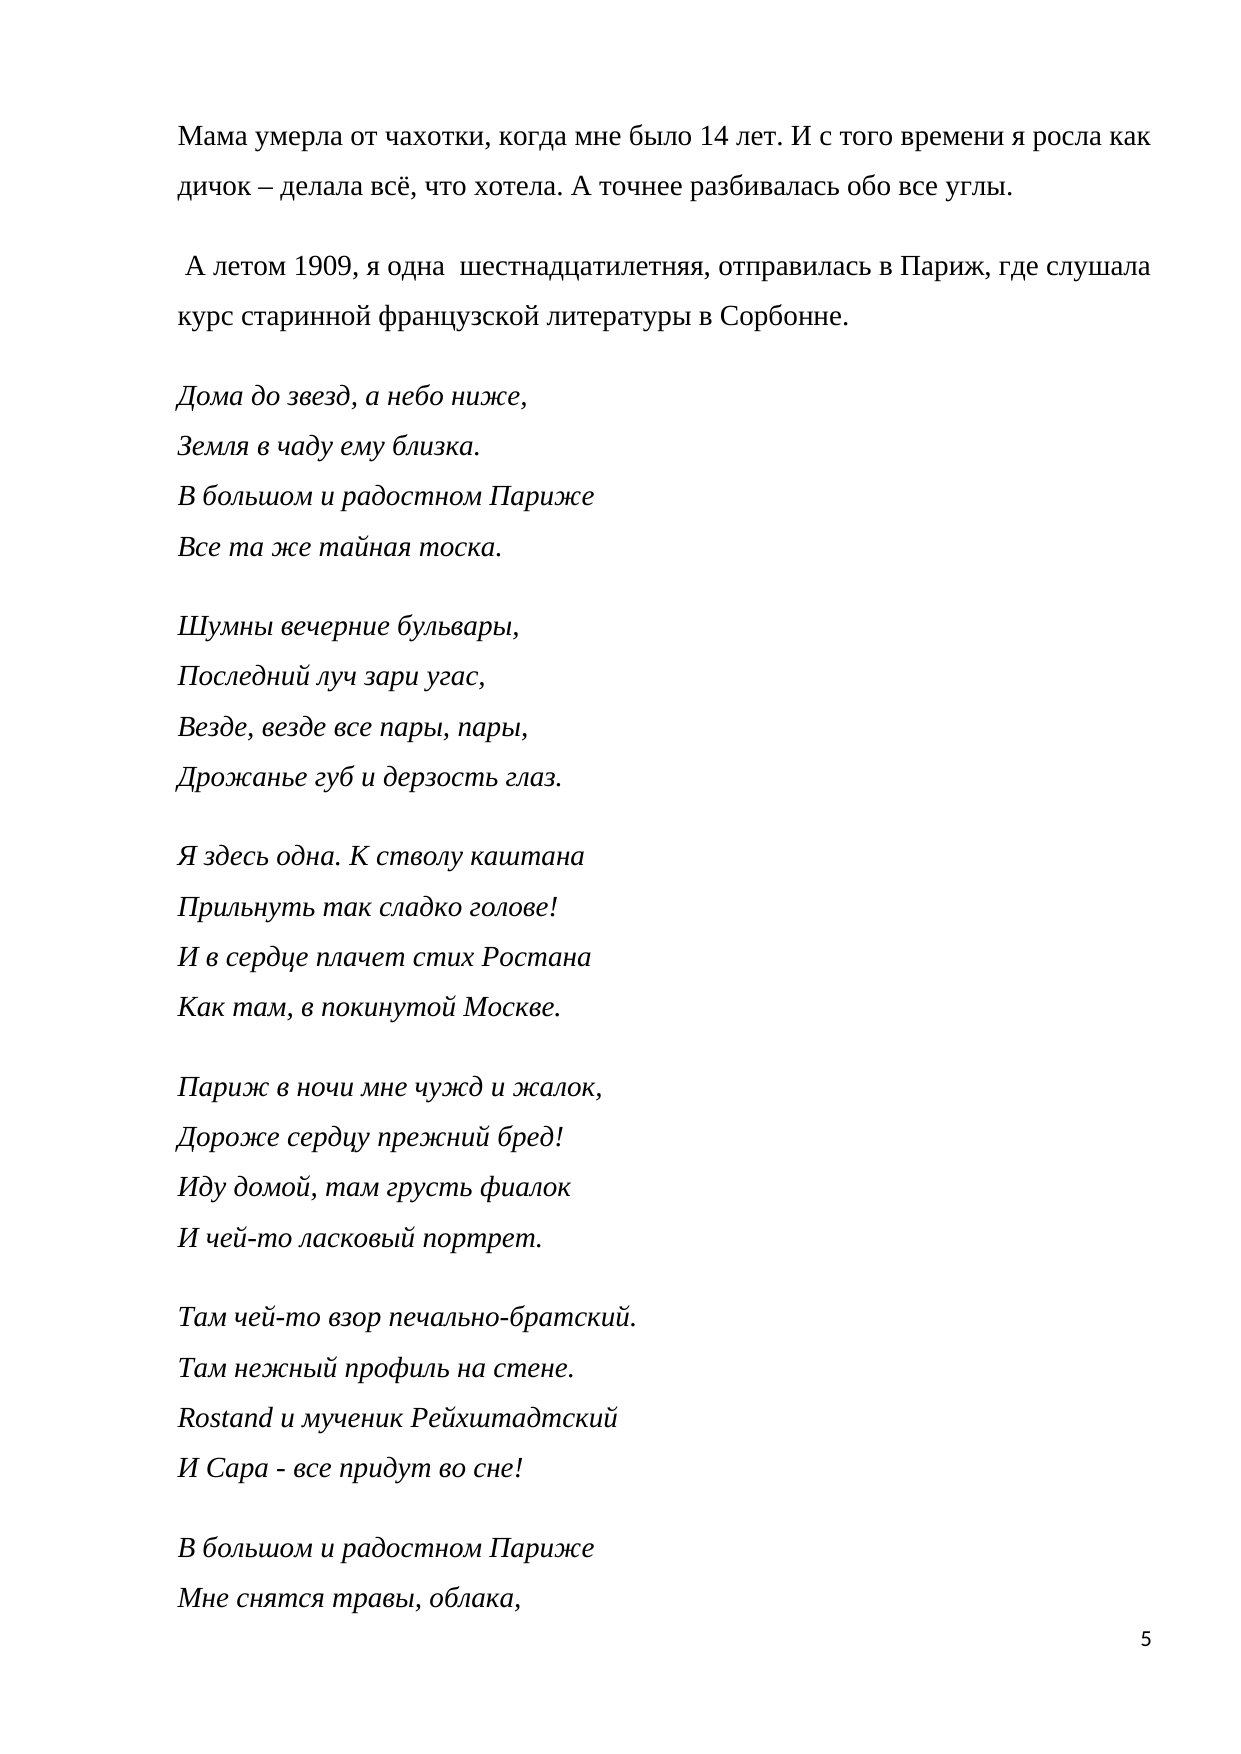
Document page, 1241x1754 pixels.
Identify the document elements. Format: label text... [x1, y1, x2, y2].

text Мама умерла от чахотки, когда мне было 14 лет. И с того времени я росла как дичок – делала всё, что хотела. А точнее разбивалась обо все углы. [177, 118, 1152, 202]
text Дома до звезд, а небо ниже, Земля в чаду ему близка. В большом и радостном Париже Все та же тайная тоска. [177, 378, 1152, 562]
text Париж в ночи мне чужд и жалок, Дороже сердцу прежний бред! Иду домой, там грусть фиалок И чей-то ласковый портрет. [177, 1069, 1152, 1253]
text Шумны вечерние бульвары, Последний луч зари угас, Везде, везде всe пары, пары, Дрожанье губ и дерзость глаз. [177, 608, 1152, 793]
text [177, 1530, 1152, 1614]
text Я здесь одна. К стволу каштана Прильнуть так сладко голове! И в сердце плачет стих Ростана Как там, в покинутой Москве. [177, 838, 1152, 1023]
text А летом 1909, я одна шестнадцатилетняя, отправилась в Париж, где слушала курс старинной французской литературы в Сорбонне. [177, 248, 1152, 332]
text Там чей-то взор печально-братский. Там нежный профиль на стене. Rostand и мученик Рейхштадтский И Сара - все придут во сне! [177, 1299, 1152, 1484]
